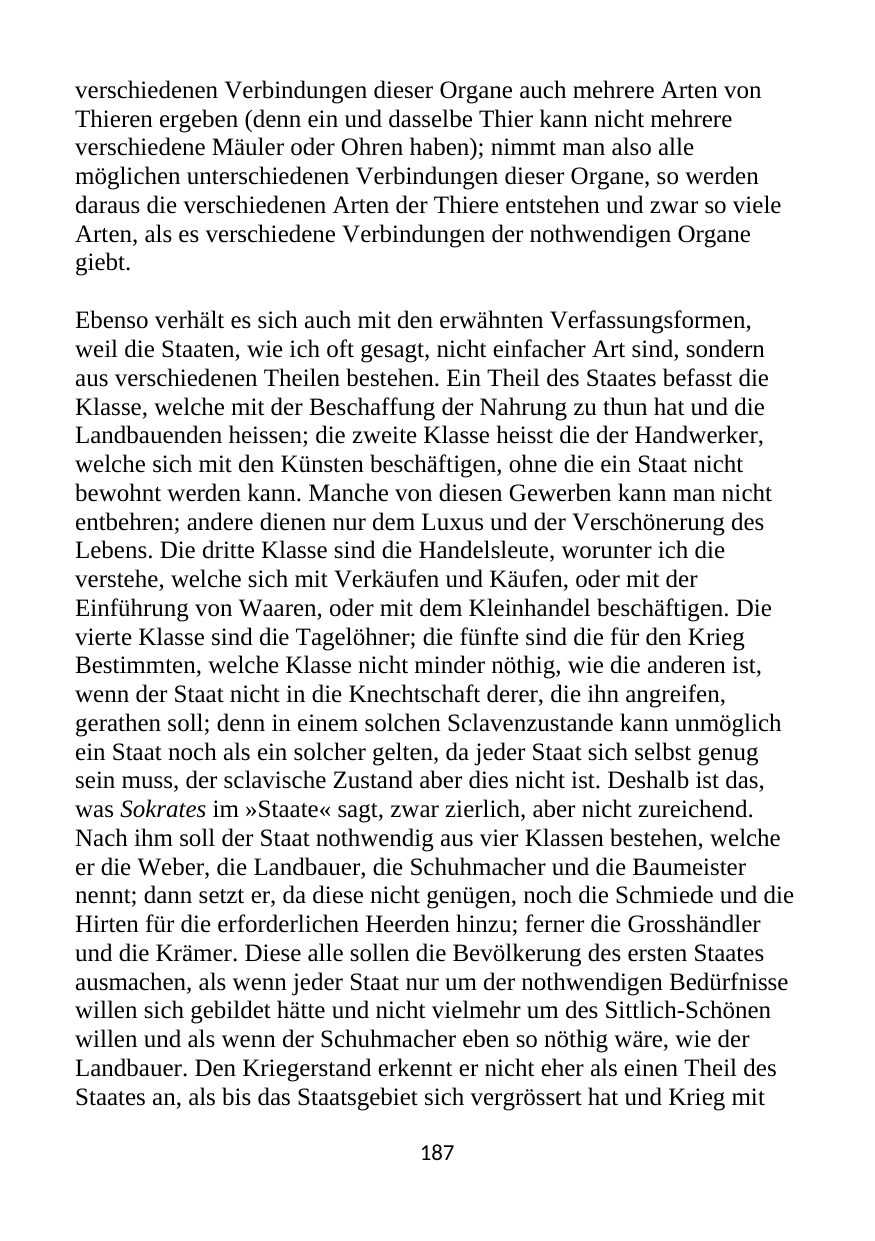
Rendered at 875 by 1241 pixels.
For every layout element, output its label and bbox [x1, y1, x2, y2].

text [75, 75, 799, 276]
text [75, 305, 799, 1110]
